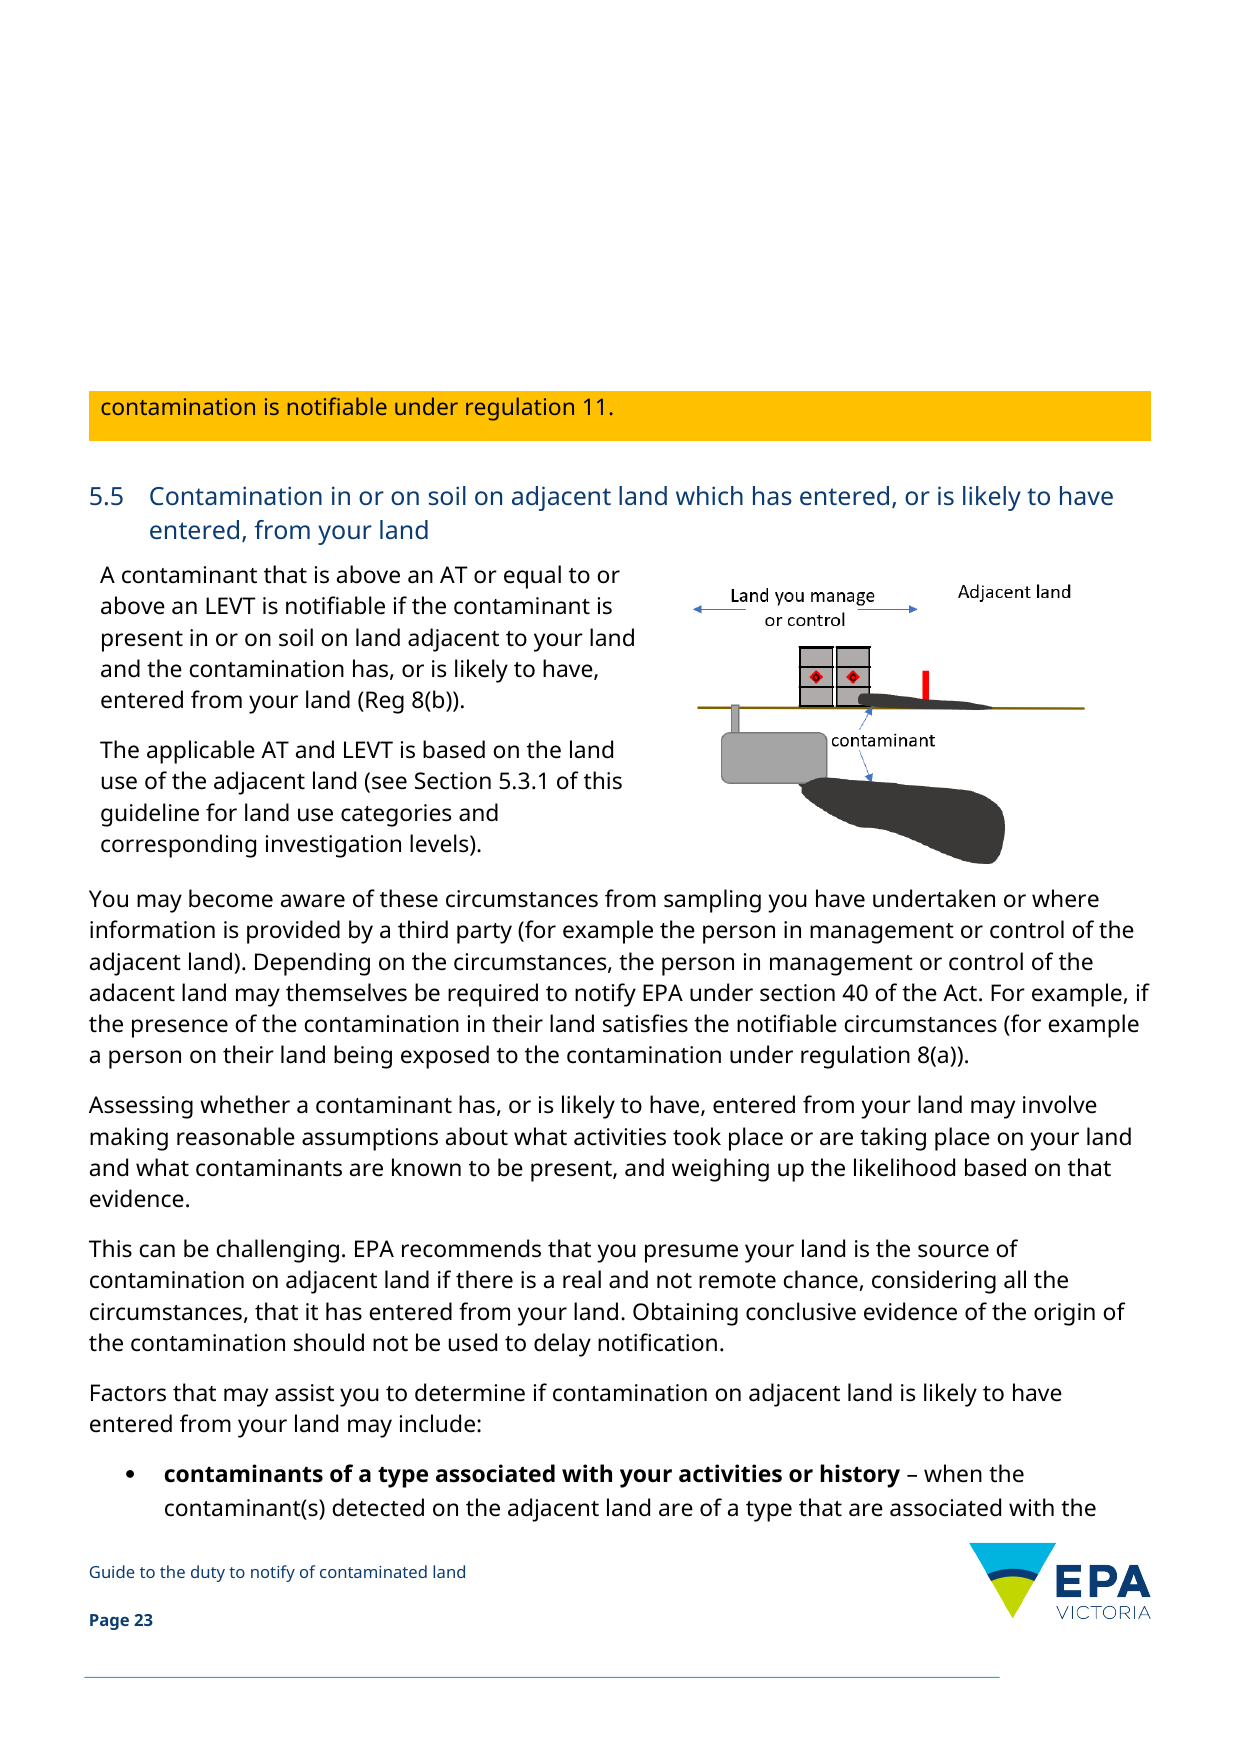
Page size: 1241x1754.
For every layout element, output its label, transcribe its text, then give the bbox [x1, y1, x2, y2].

picture [675, 558, 1101, 865]
text Assessing whether a contaminant has, or is likely to have, entered from your land may involve making reasonable assumptions about what activities took place or are taking place on your land and what contaminants are known to be present, and weighing up the likelihood based on that evidence. [89, 1089, 1152, 1214]
text Factors that may assist you to determine if contamination on adjacent land is likely to have entered from your land may include: [89, 1377, 1152, 1439]
picture [949, 1523, 1162, 1633]
text You may become aware of these circumstances from sampling you have undertaken or where information is provided by a third party (for example the person in management or control of the adjacent land). Depending on the circumstances, the person in management or control of the adacent land may themselves be required to notify EPA under section 40 of the Act. For example, if the presence of the contamination in their land satisfies the notifiable circumstances (for example a person on their land being exposed to the contamination under regulation 8(a)). [89, 883, 1152, 1071]
table_header [664, 559, 1133, 883]
text This can be challenging. EPA recommends that you presume your land is the source of contamination on adjacent land if there is a real and not remote chance, considering all the circumstances, that it has entered from your land. Obtaining conclusive evidence of the origin of the contamination should not be used to delay notification. [89, 1233, 1152, 1358]
table_header A contaminant that is above an AT or equal to or above an LEVT is notifiable if the contaminant is present in or on soil on land adjacent to your land and the contamination has, or is likely to have, entered from your land (Reg 8(b)). The applicable AT and LEVT is based on the land use of the adjacent land (see Section 5.3.1 of this guideline for land use categories and corresponding investigation levels). [89, 559, 664, 883]
table_header If a person is, or is likely to be, exposed to the contaminant through vapour inhalation, the contamination is notifiable under regulation 11. [89, 391, 1151, 441]
subtitle Contamination in or on soil on adjacent land which has entered, or is likely to have entered, from your land [89, 478, 1152, 546]
